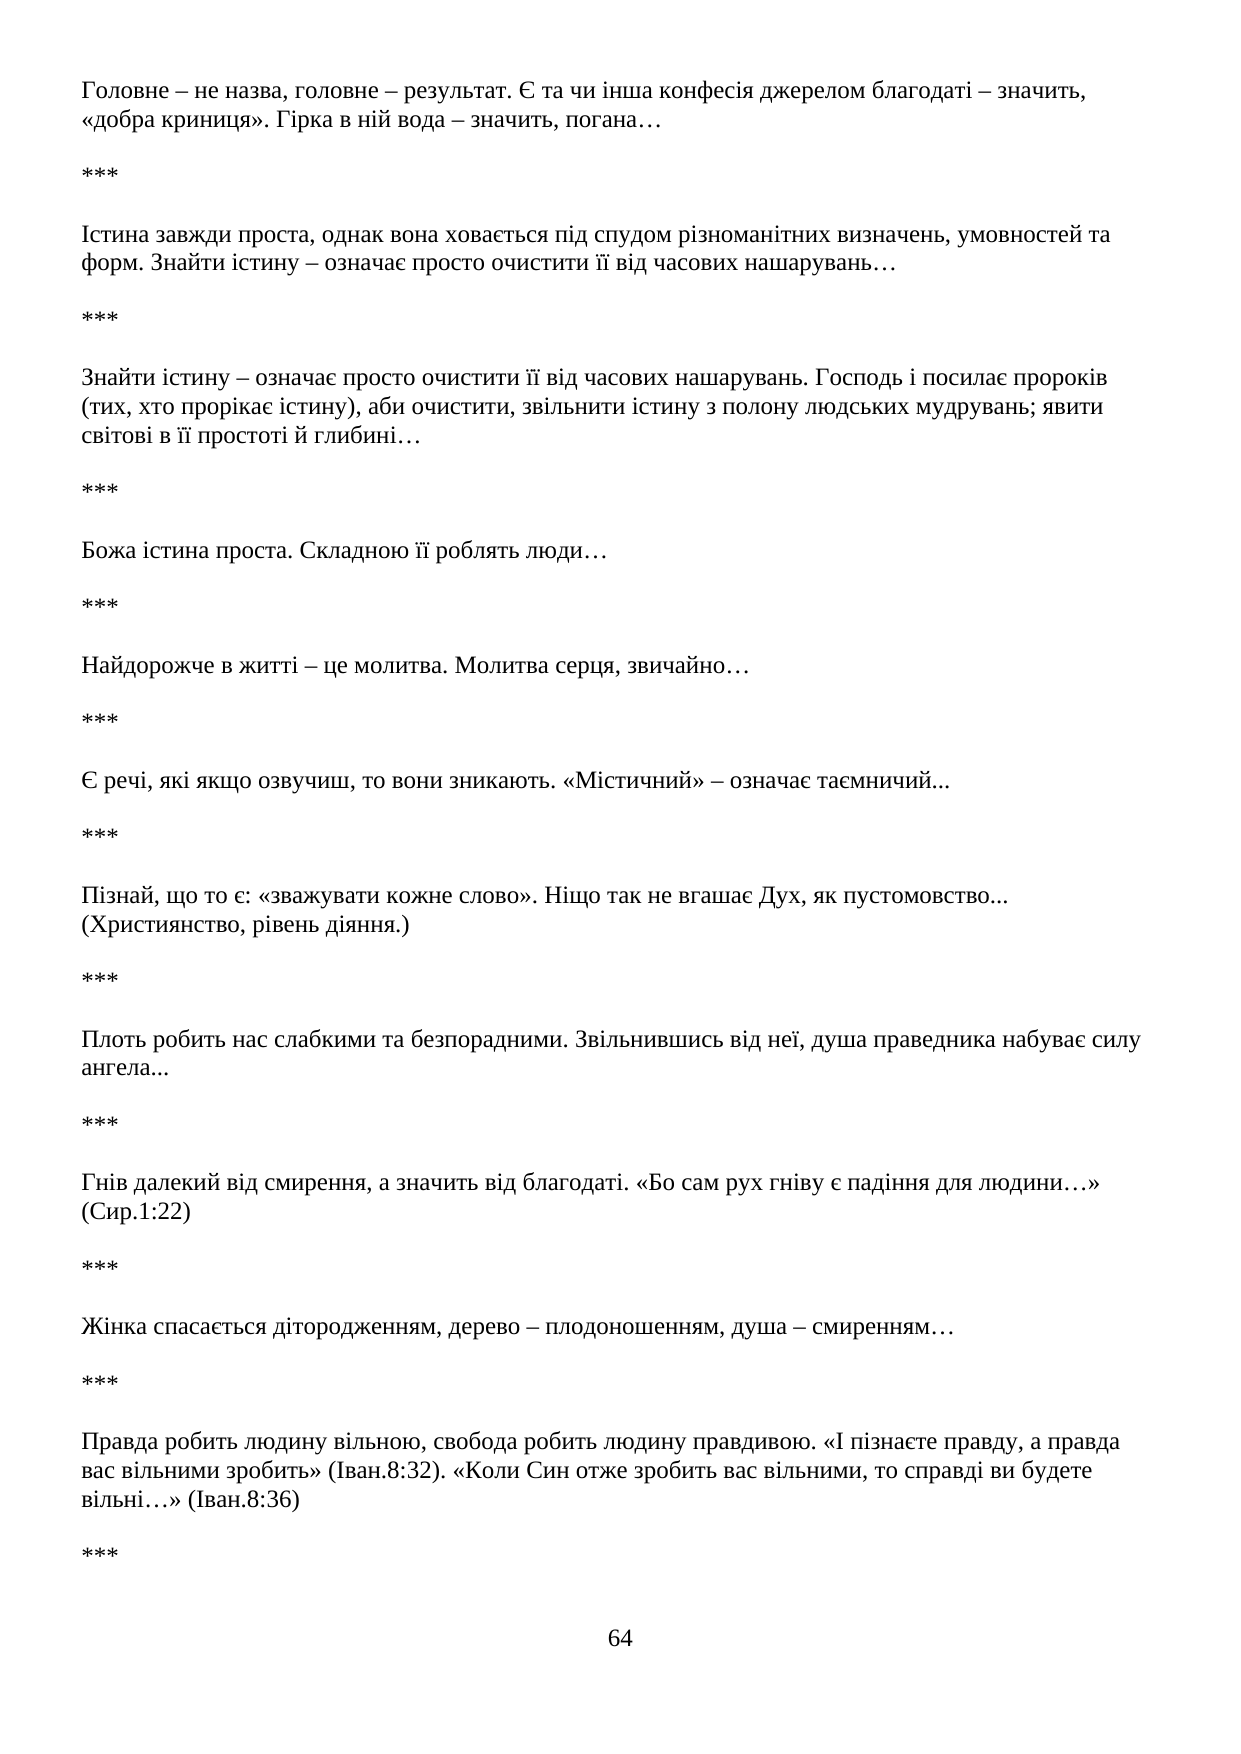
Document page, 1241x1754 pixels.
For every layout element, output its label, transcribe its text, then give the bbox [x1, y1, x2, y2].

text Є речі, які якщо озвучиш, то вони зникають. «Містичний» – означає таємничий... [81, 765, 1159, 794]
text Головне – не назва, головне – результат. Є та чи інша конфесія джерелом благодаті – значить, «добра криниця». Гірка в ній вода – значить, погана… [81, 75, 1159, 132]
text Правда робить людину вільною, свобода робить людину правдивою. «І пізнаєте правду, а правда вас вільними зробить» (Iван.8:32). «Коли Син отже зробить вас вільними, то справді ви будете вільні…» (Iван.8:36) [81, 1426, 1159, 1512]
text *** [81, 161, 1159, 190]
text *** [81, 477, 1159, 506]
text *** [81, 1110, 1159, 1139]
text Істина завжди проста, однак вона ховається під спудом різноманітних визначень, умовностей та форм. Знайти істину – означає просто очистити її від часових нашарувань… [81, 219, 1159, 276]
text Пізнай, що то є: «зважувати кожне слово». Ніщо так не вгашає Дух, як пустомовство... (Християнство, рівень діяння.) [81, 880, 1159, 937]
text *** [81, 1369, 1159, 1397]
text *** [81, 822, 1159, 851]
text Плоть робить нас слабкими та безпорадними. Звільнившись від неї, душа праведника набуває силу ангела... [81, 1024, 1159, 1081]
text *** [81, 1541, 1159, 1570]
text *** [81, 305, 1159, 334]
text Знайти істину – означає просто очистити її від часових нашарувань. Господь і посилає пророків (тих, хто прорікає істину), аби очистити, звільнити істину з полону людських мудрувань; явити світові в її простоті й глибині… [81, 362, 1159, 449]
text Жінка спасається дітородженням, дерево – плодоношенням, душа – смиренням… [81, 1311, 1159, 1340]
text Гнів далекий від смирення, а значить від благодаті. «Бо сам рух гніву є падіння для людини…» (Сир.1:22) [81, 1167, 1159, 1225]
text Найдорожче в житті – це молитва. Молитва серця, звичайно… [81, 650, 1159, 679]
text *** [81, 707, 1159, 736]
text Божа істина проста. Складною її роблять люди… [81, 535, 1159, 564]
text *** [81, 1254, 1159, 1282]
text *** [81, 592, 1159, 621]
text *** [81, 966, 1159, 995]
